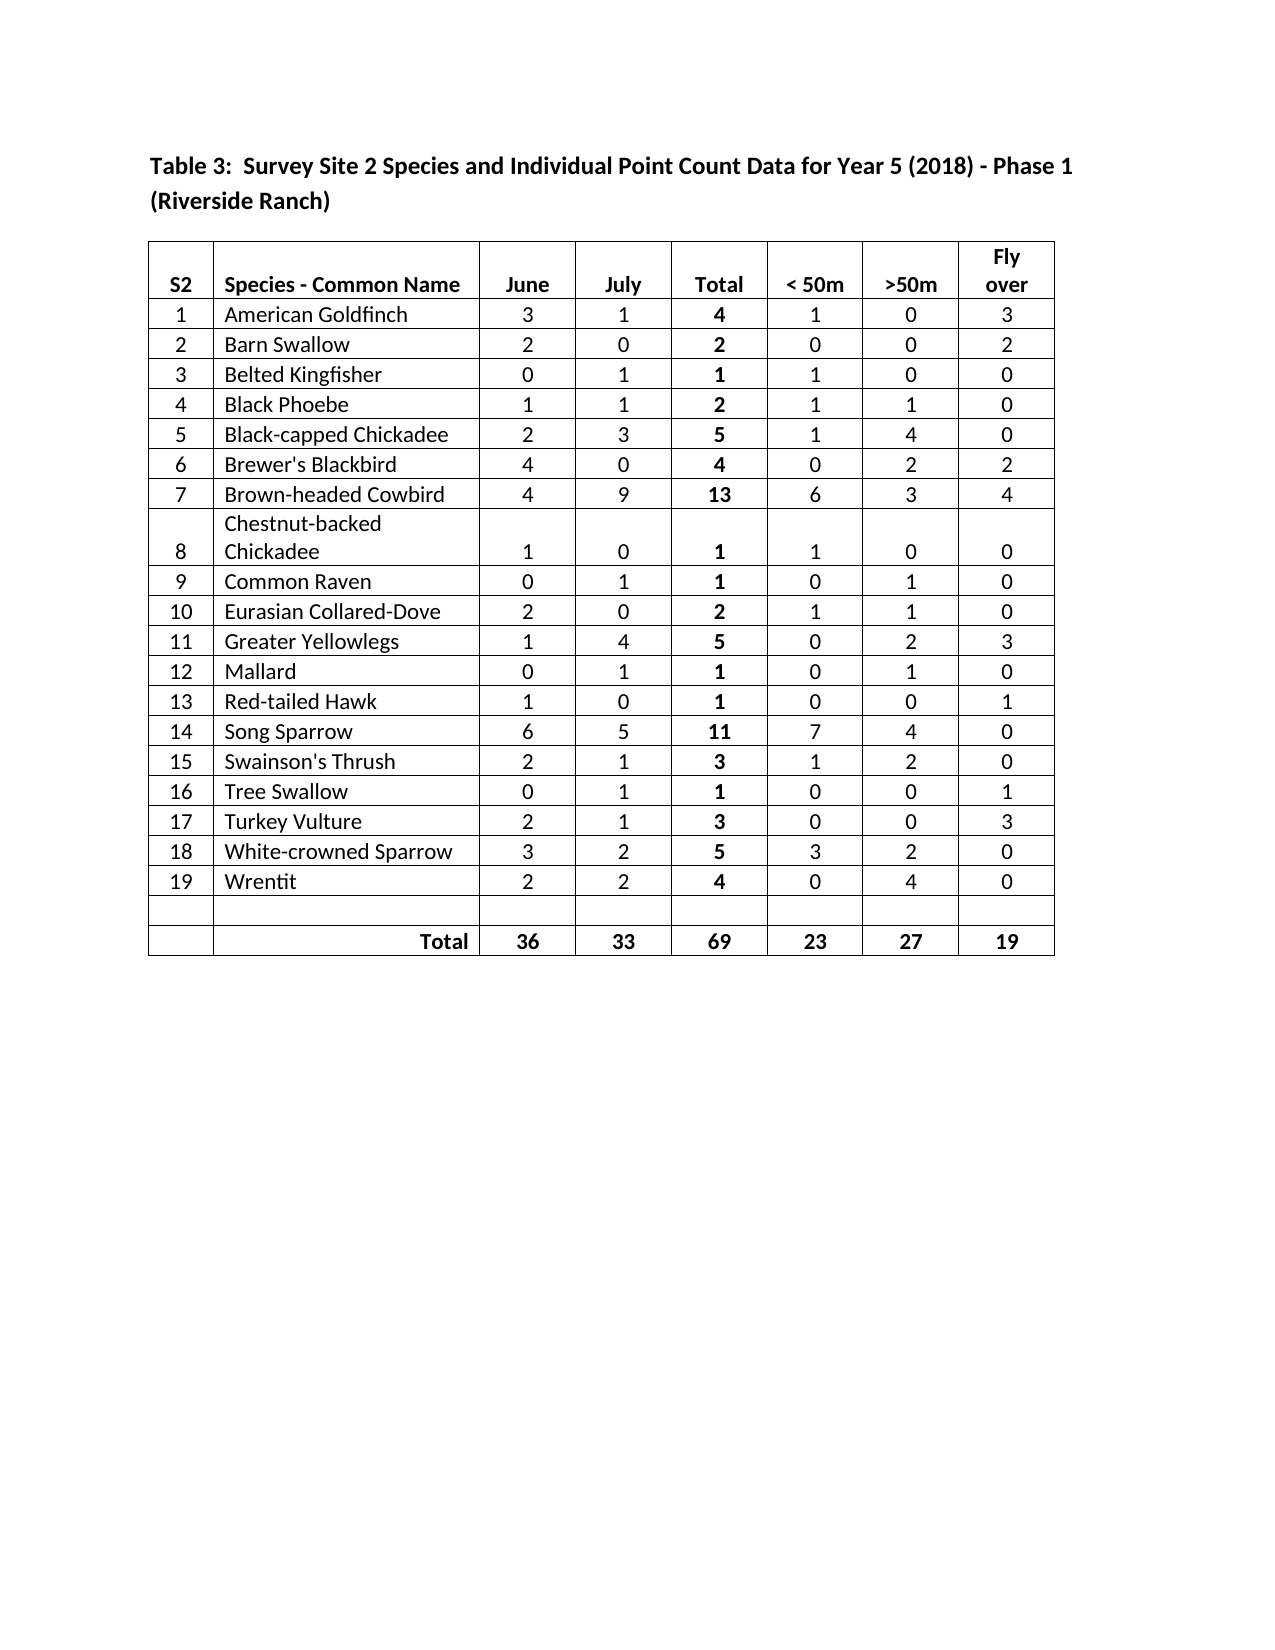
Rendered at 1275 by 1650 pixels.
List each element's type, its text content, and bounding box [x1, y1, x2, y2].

table_cell 0 [480, 359, 575, 388]
table_cell 3 [149, 359, 213, 388]
table_cell 2 [863, 449, 958, 478]
table_cell 4 [959, 479, 1054, 508]
table_cell 4 [863, 419, 958, 448]
table_cell 2 [959, 449, 1054, 478]
table_cell Song Sparrow [214, 716, 479, 745]
table_cell 1 [576, 656, 671, 685]
table_cell 15 [149, 746, 213, 775]
table_cell Swainson's Thrush [214, 746, 479, 775]
table_cell 17 [149, 806, 213, 835]
table_cell 1 [863, 389, 958, 418]
table_cell 1 [576, 359, 671, 388]
table_cell [149, 926, 213, 955]
table_header >50m [863, 242, 958, 298]
table_cell 3 [480, 836, 575, 865]
table_cell 0 [576, 596, 671, 625]
table_cell 1 [149, 299, 213, 328]
table_cell 69 [672, 926, 767, 955]
table_cell 4 [672, 449, 767, 478]
table_cell 2 [480, 806, 575, 835]
table_cell 2 [149, 329, 213, 358]
table_cell 3 [576, 419, 671, 448]
table_cell 0 [768, 656, 862, 685]
table_cell Greater Yellowlegs [214, 626, 479, 655]
table_cell 4 [480, 479, 575, 508]
table_cell 1 [768, 509, 862, 565]
table_cell 0 [480, 776, 575, 805]
table_cell 0 [768, 626, 862, 655]
table_cell Red-tailed Hawk [214, 686, 479, 715]
table_cell 5 [672, 419, 767, 448]
table_cell 0 [576, 686, 671, 715]
table_cell Common Raven [214, 566, 479, 595]
table_cell 0 [768, 449, 862, 478]
table_cell 5 [149, 419, 213, 448]
table_cell 3 [672, 806, 767, 835]
table_cell Barn Swallow [214, 329, 479, 358]
table_cell White-crowned Sparrow [214, 836, 479, 865]
table_cell 1 [576, 566, 671, 595]
table_cell 1 [768, 359, 862, 388]
table_cell 0 [480, 566, 575, 595]
table_cell 7 [149, 479, 213, 508]
table_cell 13 [672, 479, 767, 508]
table_cell 1 [959, 776, 1054, 805]
table_cell [672, 896, 767, 925]
table_cell 10 [149, 596, 213, 625]
table_cell 3 [480, 299, 575, 328]
table_cell 0 [959, 866, 1054, 895]
table_header Species - Common Name [214, 242, 479, 298]
table_cell 1 [576, 806, 671, 835]
table_cell 3 [863, 479, 958, 508]
table_cell [768, 896, 862, 925]
table_cell 0 [959, 716, 1054, 745]
table_cell 1 [672, 776, 767, 805]
table_cell 1 [576, 299, 671, 328]
table_cell [480, 896, 575, 925]
table_cell Black Phoebe [214, 389, 479, 418]
table_cell 0 [959, 656, 1054, 685]
table_cell Eurasian Collared-Dove [214, 596, 479, 625]
table_cell 2 [863, 746, 958, 775]
table_cell 0 [480, 656, 575, 685]
table_cell 3 [959, 299, 1054, 328]
table_cell 2 [672, 329, 767, 358]
table_cell 5 [672, 626, 767, 655]
table_cell 1 [959, 686, 1054, 715]
table_cell 2 [576, 866, 671, 895]
text Table 3: Survey Site 2 Species and Individual Point Count Data for Year 5 (2018) - Phase 1 (Riverside Ranch) [150, 150, 1125, 216]
table_cell 1 [672, 509, 767, 565]
table_cell 11 [149, 626, 213, 655]
table_cell 23 [768, 926, 862, 955]
table_cell 1 [576, 746, 671, 775]
table_cell 2 [576, 836, 671, 865]
table_cell [863, 896, 958, 925]
table_cell 6 [149, 449, 213, 478]
table_cell 9 [576, 479, 671, 508]
table_cell 4 [672, 866, 767, 895]
table_cell 0 [959, 596, 1054, 625]
table_cell 1 [863, 656, 958, 685]
table_cell 11 [672, 716, 767, 745]
table_cell 6 [768, 479, 862, 508]
table_cell [149, 896, 213, 925]
table_cell 0 [959, 746, 1054, 775]
table_cell 1 [863, 566, 958, 595]
table_cell 4 [863, 716, 958, 745]
table_cell 2 [959, 329, 1054, 358]
table_cell 3 [672, 746, 767, 775]
table_cell 1 [576, 389, 671, 418]
table_cell 2 [480, 329, 575, 358]
table_cell 0 [768, 806, 862, 835]
table_cell 0 [863, 776, 958, 805]
table_cell 0 [863, 299, 958, 328]
table_cell 0 [576, 509, 671, 565]
table_cell 5 [672, 836, 767, 865]
table_cell Tree Swallow [214, 776, 479, 805]
table_cell Black-capped Chickadee [214, 419, 479, 448]
table_cell 2 [480, 419, 575, 448]
table_cell 2 [672, 389, 767, 418]
table_cell 2 [480, 866, 575, 895]
table_cell 0 [576, 329, 671, 358]
table_cell 1 [480, 389, 575, 418]
table_cell American Goldfinch [214, 299, 479, 328]
table_cell 1 [768, 746, 862, 775]
table_cell 2 [480, 746, 575, 775]
table_cell 0 [863, 806, 958, 835]
table_cell Brewer's Blackbird [214, 449, 479, 478]
table_cell 0 [959, 566, 1054, 595]
table_cell 0 [768, 329, 862, 358]
table_cell 12 [149, 656, 213, 685]
table_cell 13 [149, 686, 213, 715]
table_cell 1 [768, 389, 862, 418]
table_cell Turkey Vulture [214, 806, 479, 835]
table_cell 4 [863, 866, 958, 895]
table_cell [959, 896, 1054, 925]
table_cell 0 [959, 419, 1054, 448]
table_cell 1 [768, 299, 862, 328]
table_cell 0 [576, 449, 671, 478]
table_cell 36 [480, 926, 575, 955]
table_cell 2 [672, 596, 767, 625]
table_cell 0 [959, 359, 1054, 388]
table_cell Mallard [214, 656, 479, 685]
table_cell 1 [863, 596, 958, 625]
table_cell Wrentit [214, 866, 479, 895]
table_cell 1 [480, 626, 575, 655]
table_cell 19 [959, 926, 1054, 955]
table_cell 9 [149, 566, 213, 595]
table_cell [576, 896, 671, 925]
table_cell 0 [863, 686, 958, 715]
table_cell 0 [959, 389, 1054, 418]
table_cell 27 [863, 926, 958, 955]
table_cell 0 [959, 836, 1054, 865]
table_cell 4 [480, 449, 575, 478]
table_cell 5 [576, 716, 671, 745]
table_cell 1 [480, 509, 575, 565]
table_cell 4 [672, 299, 767, 328]
table_cell 1 [672, 686, 767, 715]
table_cell Chestnut-backed Chickadee [214, 509, 479, 565]
table_header June [480, 242, 575, 298]
table_cell 1 [576, 776, 671, 805]
table_header Fly over [959, 242, 1054, 298]
table_cell 16 [149, 776, 213, 805]
table_cell 2 [863, 836, 958, 865]
table_cell 8 [149, 509, 213, 565]
table_cell 4 [576, 626, 671, 655]
table_cell 1 [768, 419, 862, 448]
table_header S2 [149, 242, 213, 298]
table_cell [214, 896, 479, 925]
table_cell 0 [768, 566, 862, 595]
table_cell 2 [863, 626, 958, 655]
table_cell 3 [959, 806, 1054, 835]
table_cell 0 [768, 686, 862, 715]
table_cell 3 [768, 836, 862, 865]
table_cell 0 [863, 329, 958, 358]
table_cell 4 [149, 389, 213, 418]
table_cell 3 [959, 626, 1054, 655]
table_cell 1 [480, 686, 575, 715]
table_cell 0 [768, 866, 862, 895]
table_cell Total [214, 926, 479, 955]
table_cell 1 [672, 566, 767, 595]
table_header July [576, 242, 671, 298]
table_cell Brown-headed Cowbird [214, 479, 479, 508]
table_cell 33 [576, 926, 671, 955]
table_cell 1 [768, 596, 862, 625]
table_cell 0 [959, 509, 1054, 565]
table_cell 14 [149, 716, 213, 745]
table_cell 2 [480, 596, 575, 625]
table_header Total [672, 242, 767, 298]
table_cell 7 [768, 716, 862, 745]
table_cell Belted Kingfisher [214, 359, 479, 388]
table_cell 0 [863, 359, 958, 388]
table_cell 0 [863, 509, 958, 565]
table_cell 0 [768, 776, 862, 805]
table_cell 1 [672, 359, 767, 388]
table_header < 50m [768, 242, 862, 298]
table_cell 19 [149, 866, 213, 895]
table_cell 18 [149, 836, 213, 865]
table_cell 1 [672, 656, 767, 685]
table_cell 6 [480, 716, 575, 745]
